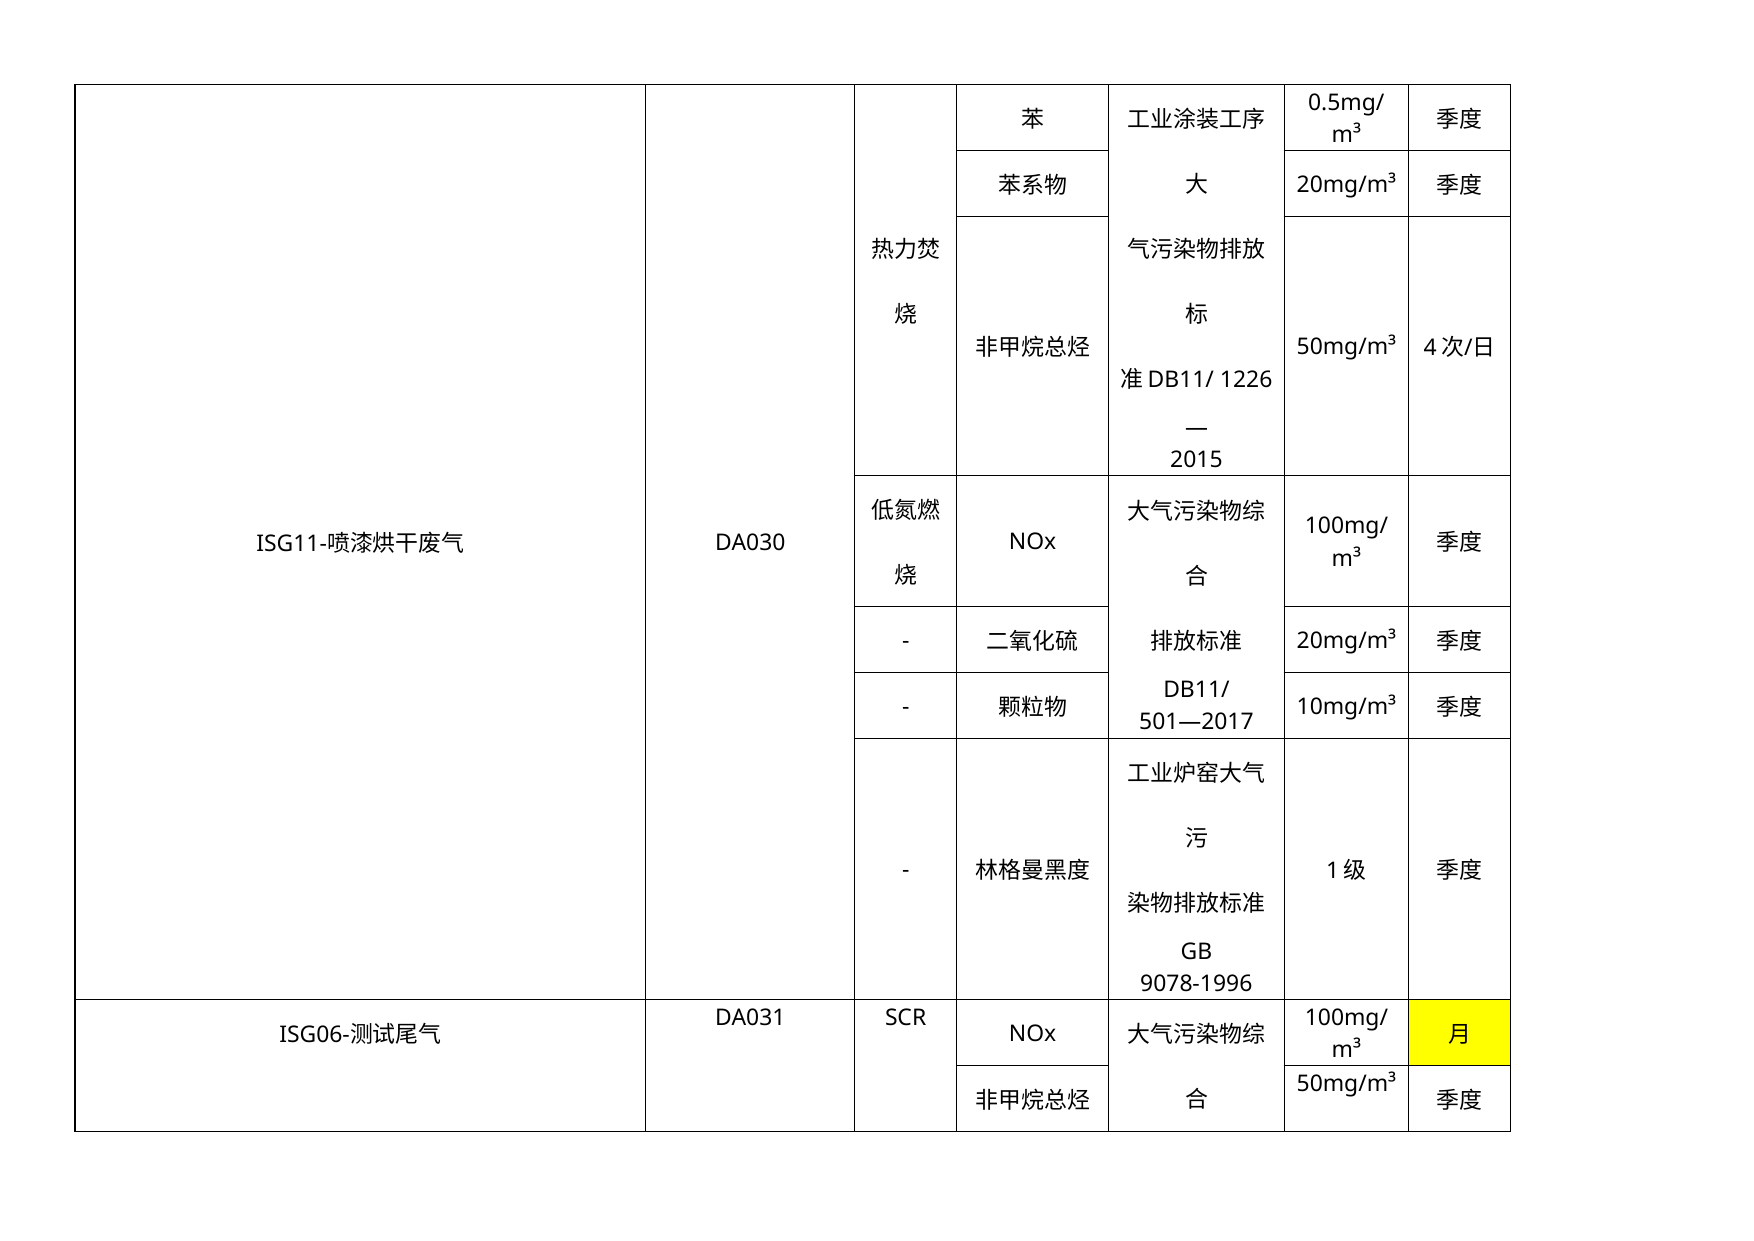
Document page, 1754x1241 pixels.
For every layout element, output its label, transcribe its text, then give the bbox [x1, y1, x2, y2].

table_cell 季度 [1409, 151, 1510, 216]
table_cell 季度 [1409, 739, 1510, 999]
table_cell 大气污染物综合 排放标准DB11/ 501—2017 [1109, 476, 1284, 738]
table_cell 50mg/m³ [1285, 1066, 1408, 1131]
table_cell 工业炉窑大气污 染物排放标准GB 9078-1996 [1109, 739, 1284, 999]
table_cell 大气污染物综合 排放标准DB11/ 501—2017 [1109, 1000, 1284, 1131]
table_cell 50mg/m³ [1285, 217, 1408, 475]
table_cell 非甲烷总烃 [957, 217, 1108, 475]
table_cell SCR [855, 1000, 956, 1131]
table_cell 低氮燃烧 [855, 476, 956, 606]
table_cell 20mg/m³ [1285, 607, 1408, 672]
table_cell 苯 [957, 85, 1108, 150]
table_cell 10mg/m³ [1285, 673, 1408, 738]
table_cell - [855, 607, 956, 672]
table_cell 热力焚烧 [855, 85, 956, 475]
table_cell 1级 [1285, 739, 1408, 999]
table_cell - [855, 739, 956, 999]
table_cell 0.5mg/m³ [1285, 85, 1408, 150]
table_cell 季度 [1409, 85, 1510, 150]
table_cell 林格曼黑度 [957, 739, 1108, 999]
table_cell 苯系物 [957, 151, 1108, 216]
table_cell DA030 [646, 85, 854, 999]
table_cell 颗粒物 [957, 673, 1108, 738]
table_cell ISG11-喷漆烘干废气 [76, 85, 645, 999]
table_cell 月 [1409, 1000, 1510, 1065]
table_cell NOx [957, 476, 1108, 606]
table_cell 季度 [1409, 673, 1510, 738]
table_cell NOx [957, 1000, 1108, 1065]
table_cell 季度 [1409, 476, 1510, 606]
table_cell ISG06-测试尾气 [76, 1000, 645, 1131]
table_cell - [855, 673, 956, 738]
table_cell 季度 [1409, 1066, 1510, 1131]
table_cell 20mg/m³ [1285, 151, 1408, 216]
table_cell 100mg/m³ [1285, 476, 1408, 606]
table_cell DA031 [646, 1000, 854, 1131]
table_cell 工业涂装工序大 气污染物排放标 准DB11/ 1226— 2015 [1109, 85, 1284, 475]
table_cell 二氧化硫 [957, 607, 1108, 672]
table_cell 季度 [1409, 607, 1510, 672]
table_cell 4次/日 [1409, 217, 1510, 475]
table_cell 100mg/m³ [1285, 1000, 1408, 1065]
table_cell 非甲烷总烃 [957, 1066, 1108, 1131]
